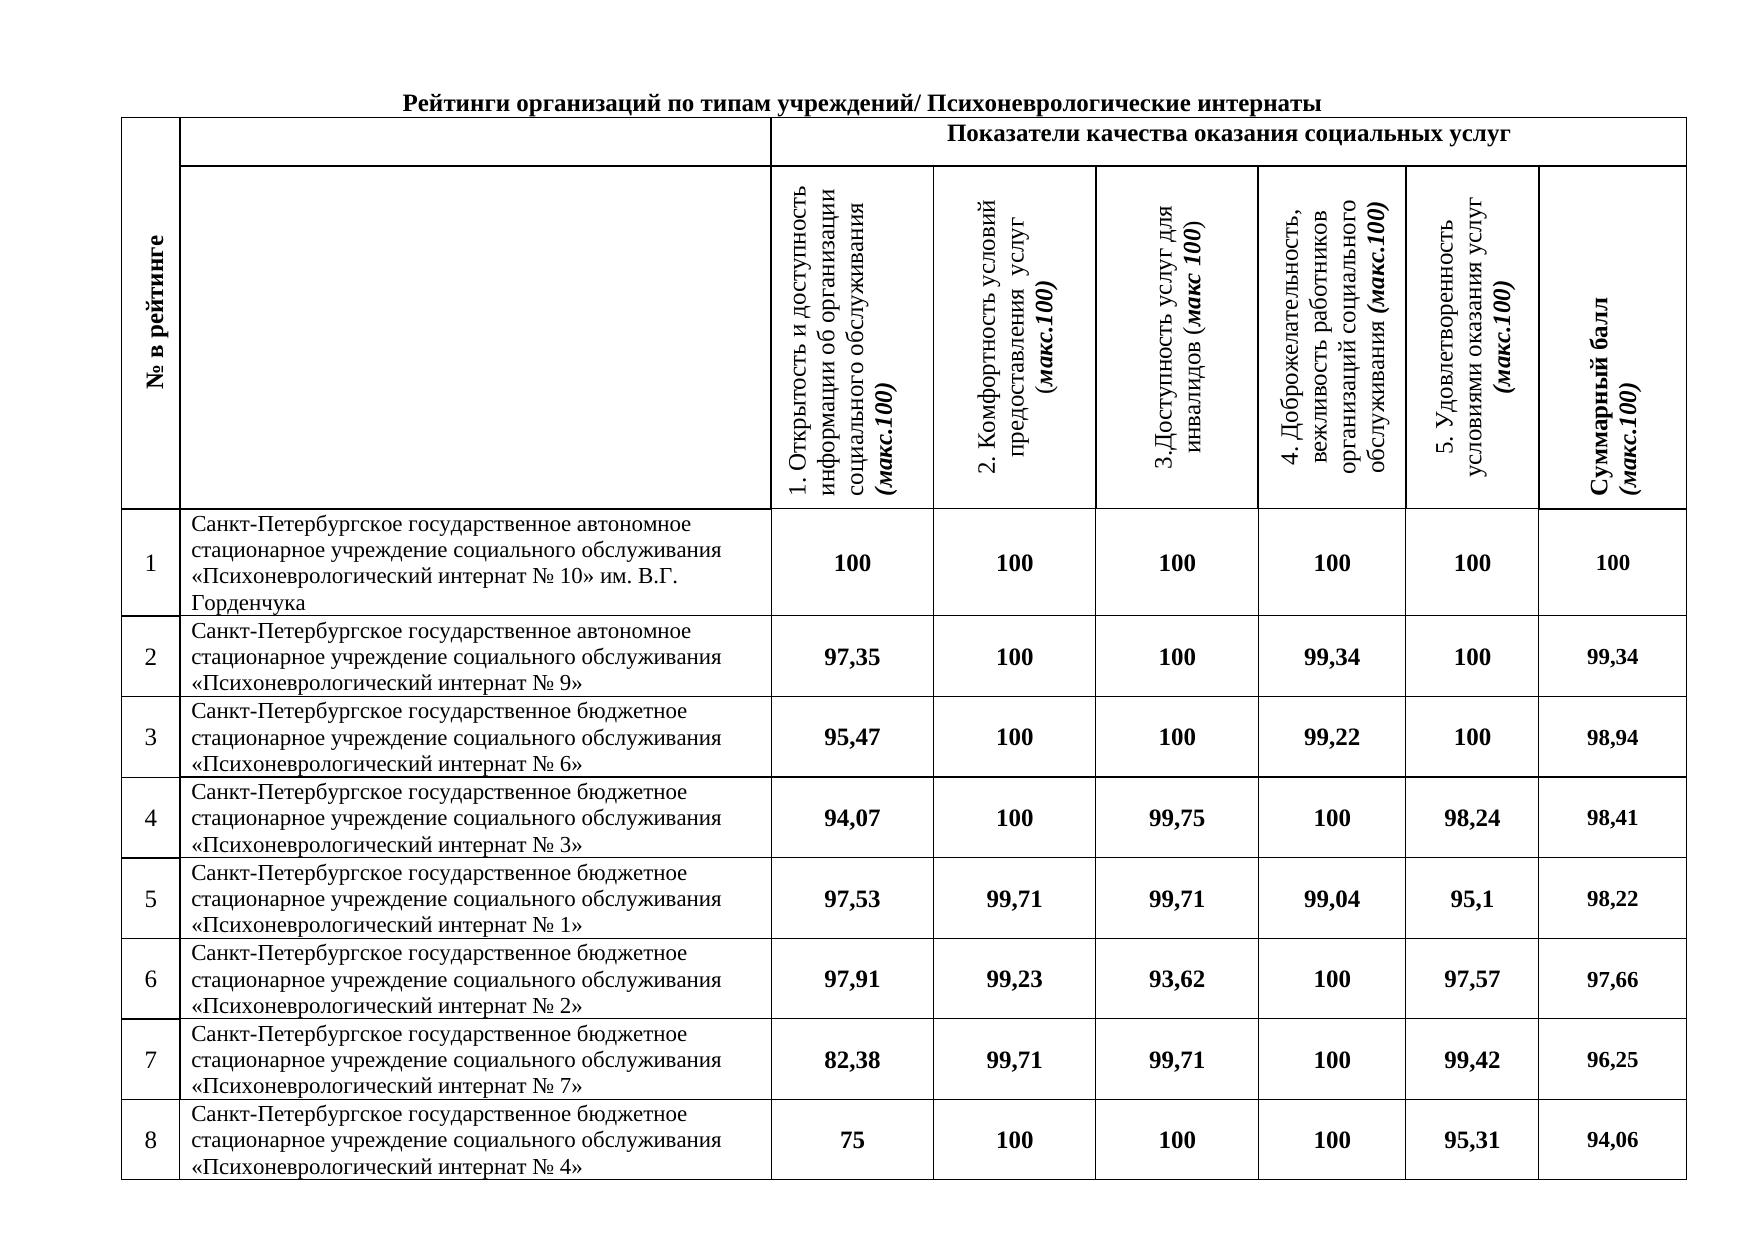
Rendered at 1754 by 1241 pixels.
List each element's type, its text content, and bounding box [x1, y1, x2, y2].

table_cell 100 [1096, 1100, 1258, 1179]
table_cell 100 [934, 616, 1095, 696]
table_cell Санкт-Петербургское государственное автономное стационарное учреждение социального обслуживания «Психоневрологический интернат № 10» им. В.Г. Горденчука [181, 510, 771, 615]
table_cell 99,34 [1539, 616, 1686, 696]
table_cell 98,22 [1539, 858, 1686, 938]
table_cell 100 [1539, 510, 1686, 615]
table_cell 6 [122, 939, 179, 1018]
table_cell 99,42 [1406, 1019, 1538, 1099]
table_cell 93,62 [1096, 939, 1258, 1018]
table_cell 94,06 [1539, 1100, 1686, 1179]
table_cell 100 [1259, 1100, 1405, 1179]
table_cell 1. Открытость и доступность информации об организации социального обслуживания (макс.100) [772, 167, 933, 508]
table_header Показатели качества оказания социальных услуг [772, 118, 1686, 165]
table_cell 100 [1406, 509, 1538, 615]
table_cell 95,47 [772, 697, 933, 776]
table_cell 99,75 [1096, 778, 1258, 857]
table_cell 75 [772, 1100, 933, 1179]
table_cell 100 [934, 1100, 1095, 1179]
table_cell 94,07 [772, 778, 933, 857]
table_cell 82,38 [772, 1019, 933, 1099]
table_cell 100 [772, 509, 933, 615]
table_cell 99,71 [934, 858, 1095, 938]
table_cell 99,34 [1259, 616, 1405, 696]
table_cell 100 [1406, 697, 1538, 776]
table_cell 100 [1096, 697, 1258, 776]
table_cell 97,35 [772, 616, 933, 696]
table_cell 100 [934, 509, 1095, 615]
table_cell 99,22 [1259, 697, 1405, 776]
table_cell 100 [1259, 1019, 1405, 1099]
table_cell 8 [122, 1100, 179, 1179]
table_cell 5. Удовлетворенность условиями оказания услуг (макс.100) [1407, 167, 1538, 508]
table_cell 100 [1096, 509, 1258, 615]
table_cell 97,91 [772, 939, 933, 1018]
table_cell 4. Доброжелательность, вежливость работников организаций социального обслуживания (макс.100) [1259, 167, 1405, 508]
table_cell 98,41 [1539, 778, 1686, 857]
table_cell 95,31 [1406, 1100, 1538, 1179]
table_cell 100 [934, 697, 1095, 776]
table_cell 99,71 [934, 1019, 1095, 1099]
table_cell 100 [1259, 939, 1405, 1018]
table_cell 100 [1259, 778, 1405, 857]
table_cell 97,57 [1406, 939, 1538, 1018]
table_cell Санкт-Петербургское государственное автономное стационарное учреждение социального обслуживания «Психоневрологический интернат № 9» [181, 616, 771, 696]
table_cell Санкт-Петербургское государственное бюджетное стационарное учреждение социального обслуживания «Психоневрологический интернат № 6» [181, 697, 771, 776]
text Рейтинги организаций по типам учреждений/ Психоневрологические интернаты [89, 88, 1636, 117]
table_cell 5 [122, 859, 179, 938]
table_cell Санкт-Петербургское государственное бюджетное стационарное учреждение социального обслуживания «Психоневрологический интернат № 2» [181, 939, 771, 1018]
table_cell 99,71 [1096, 1019, 1258, 1099]
table_cell Суммарный балл (макс.100) [1540, 167, 1686, 508]
table_cell 97,66 [1539, 939, 1686, 1018]
table_cell 100 [1406, 616, 1538, 696]
table_cell [181, 167, 770, 508]
table_cell 100 [1259, 509, 1405, 615]
table_header [181, 118, 770, 165]
table_cell 1 [122, 510, 179, 615]
table_cell Санкт-Петербургское государственное бюджетное стационарное учреждение социального обслуживания «Психоневрологический интернат № 4» [180, 1100, 771, 1179]
table_cell 96,25 [1539, 1019, 1686, 1099]
table_cell 4 [122, 778, 179, 857]
table_cell 97,53 [772, 858, 933, 938]
table_cell 95,1 [1406, 858, 1538, 938]
table_header № в рейтинге [122, 118, 179, 508]
table_cell 2 [122, 617, 179, 696]
table_cell 2. Комфортность условий предоставления услуг (макс.100) [934, 167, 1095, 508]
table_cell 7 [122, 1020, 179, 1099]
table_cell 99,71 [1096, 858, 1258, 938]
table_cell 3 [122, 697, 179, 776]
table_cell Санкт-Петербургское государственное бюджетное стационарное учреждение социального обслуживания «Психоневрологический интернат № 7» [181, 1019, 771, 1099]
table_cell 100 [1096, 616, 1258, 696]
table_cell 100 [934, 778, 1095, 857]
table_cell 99,04 [1259, 858, 1405, 938]
table_cell 99,23 [934, 939, 1095, 1018]
table_cell 98,94 [1539, 697, 1686, 776]
table_cell Санкт-Петербургское государственное бюджетное стационарное учреждение социального обслуживания «Психоневрологический интернат № 3» [181, 778, 771, 857]
table_cell 98,24 [1406, 778, 1538, 857]
table_cell Санкт-Петербургское государственное бюджетное стационарное учреждение социального обслуживания «Психоневрологический интернат № 1» [181, 858, 771, 938]
table_cell 3.Доступность услуг для инвалидов (макс 100) [1097, 167, 1257, 508]
